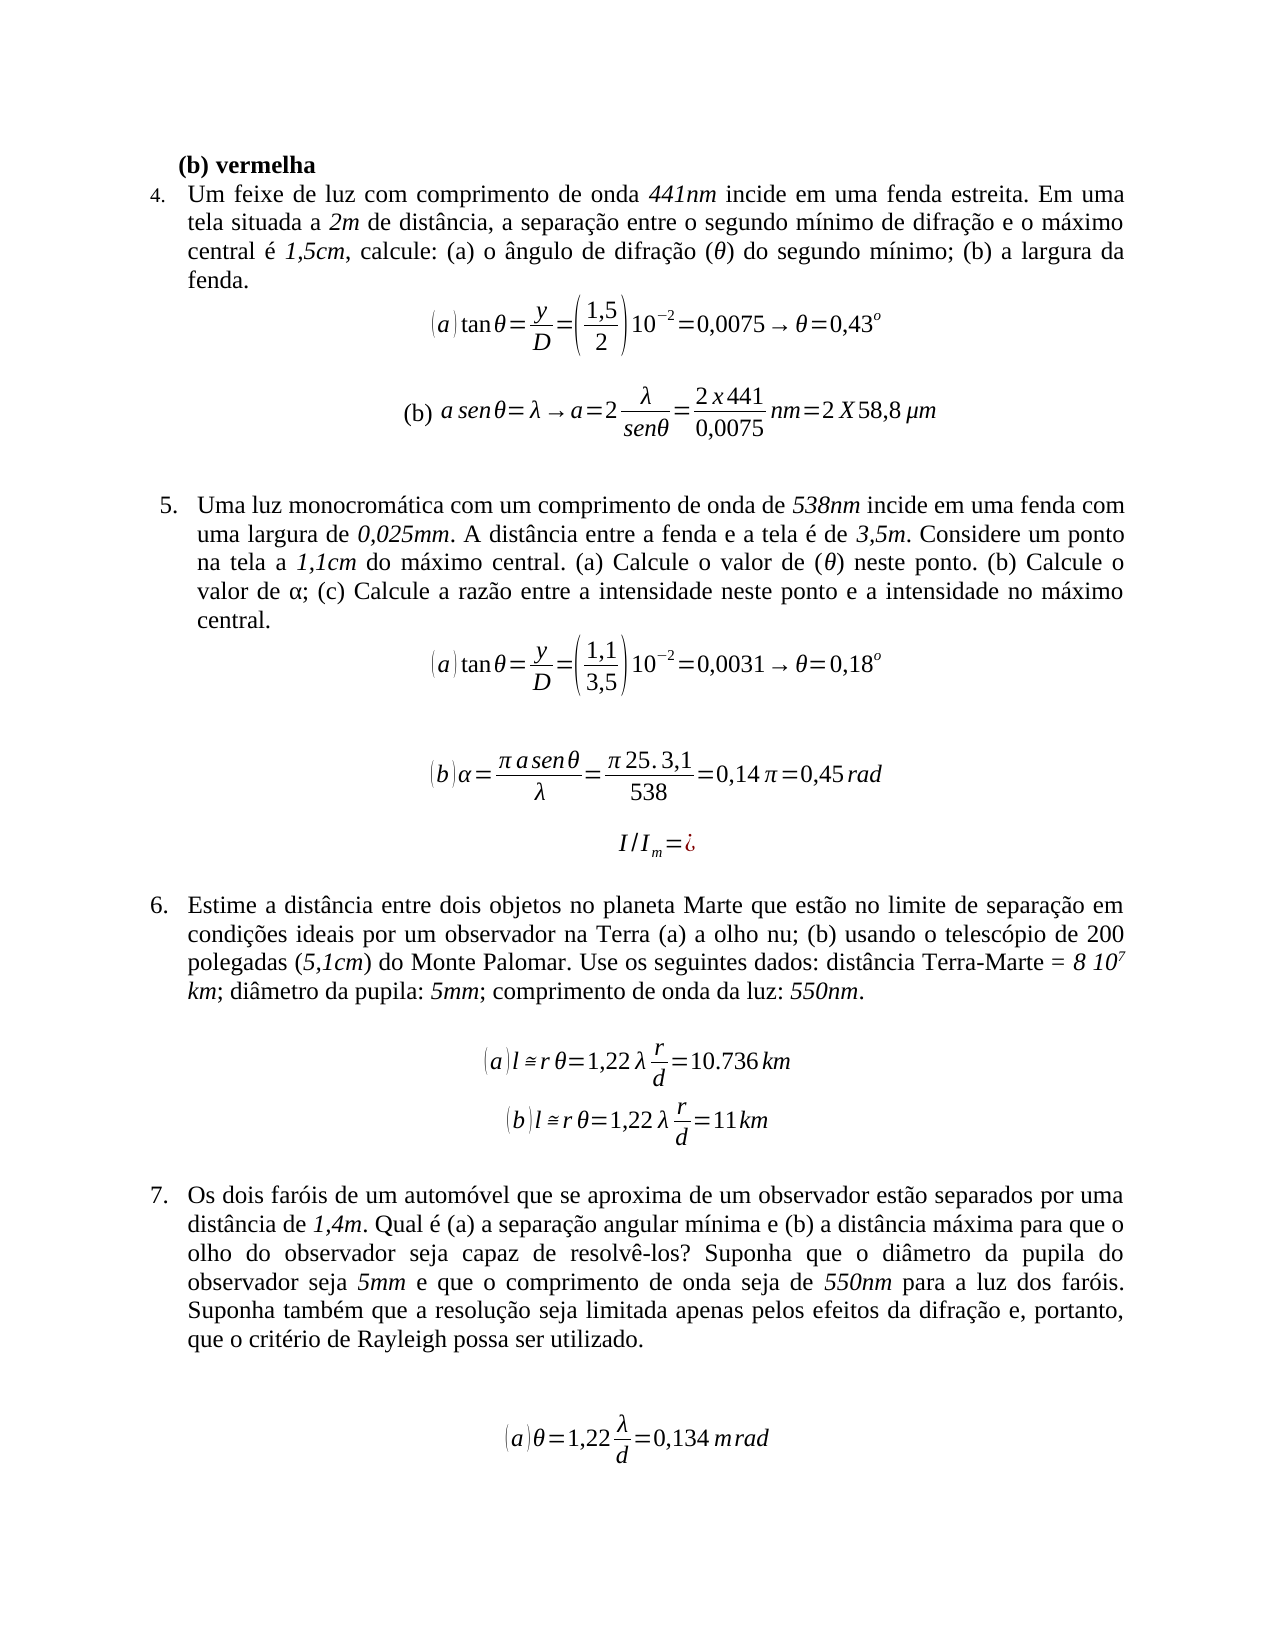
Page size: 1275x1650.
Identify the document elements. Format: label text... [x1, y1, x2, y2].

list Um feixe de luz com comprimento de onda 441nm incide em uma fenda estreita. Em uma tela situada a 2m de distância, a separação entre o segundo mínimo de difração e o máximo central é 1,5cm, calcule: (a) o ângulo de difração (θ) do segundo mínimo; (b) a largura da fenda. [150, 179, 1125, 294]
list Os dois faróis de um automóvel que se aproxima de um observador estão separados por uma distância de 1,4m. Qual é (a) a separação angular mínima e (b) a distância máxima para que o olho do observador seja capaz de resolvê-los? Suponha que o diâmetro da pupila do observador seja 5mm e que o comprimento de onda seja de 550nm para a luz dos faróis. Suponha também que a resolução seja limitada apenas pelos efeitos da difração e, portanto, que o critério de Rayleigh possa ser utilizado. [150, 1180, 1125, 1353]
list Estime a distância entre dois objetos no planeta Marte que estão no limite de separação em condições ideais por um observador na Terra (a) a olho nu; (b) usando o telescópio de 200 polegadas (5,1cm) do Monte Palomar. Use os seguintes dados: distância Terra-Marte = 8 107 km; diâmetro da pupila: 5mm; comprimento de onda da luz: 550nm. [150, 890, 1125, 1005]
list vermelha [178, 150, 1125, 179]
list Uma luz monocromática com um comprimento de onda de 538nm incide em uma fenda com uma largura de 0,025mm. A distância entre a fenda e a tela é de 3,5m. Considere um ponto na tela a 1,1cm do máximo central. (a) Calcule o valor de (θ) neste ponto. (b) Calcule o valor de α; (c) Calcule a razão entre a intensidade neste ponto e a intensidade no máximo central. [159, 490, 1125, 634]
